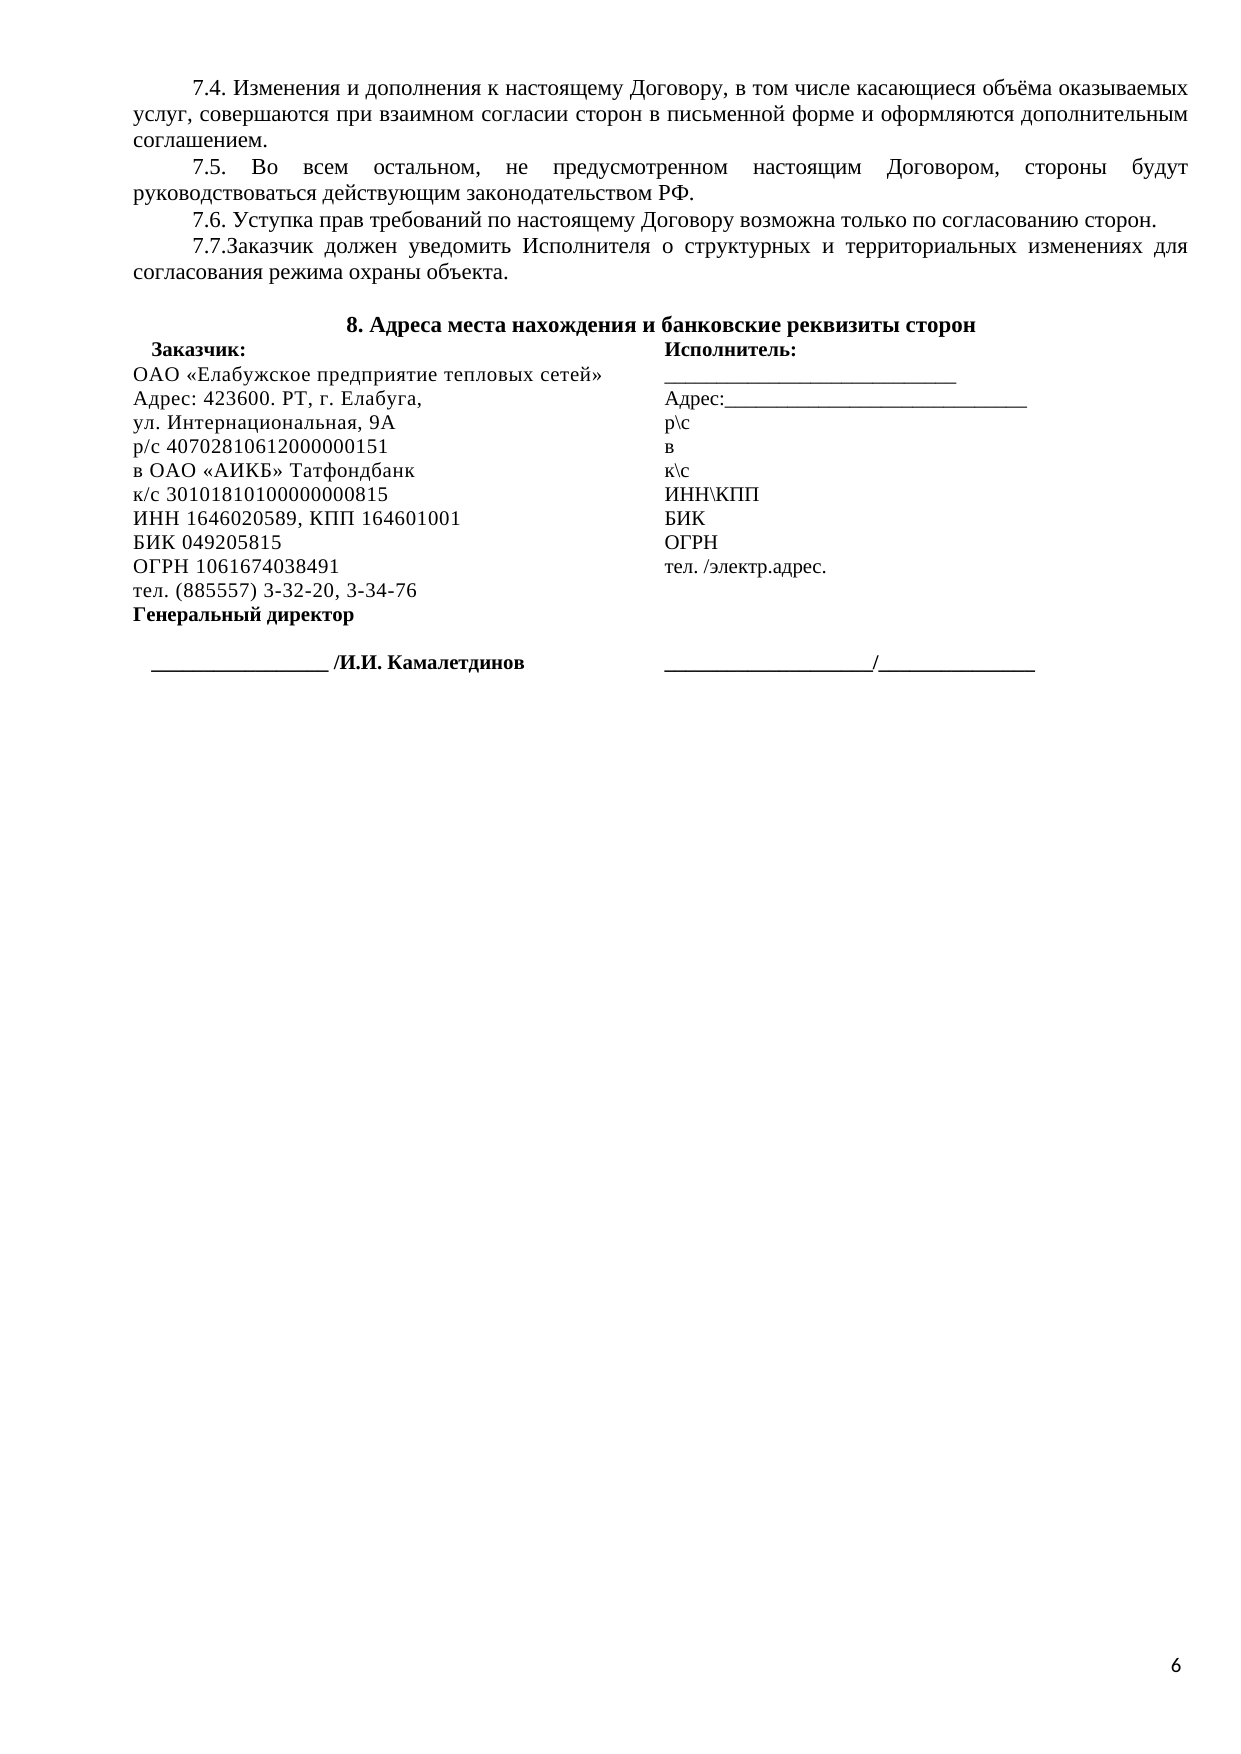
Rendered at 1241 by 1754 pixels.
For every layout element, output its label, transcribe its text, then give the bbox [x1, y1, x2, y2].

table_header Исполнитель: ____________________________ Адрес:_____________________________ р\с в к\с ИНН\КПП БИК ОГРН тел. /электр.адрес. ____________________/_______________ [653, 338, 1191, 722]
text 7.7.Заказчик должен уведомить Исполнителя о структурных и территориальных изменениях для согласования режима охраны объекта. [133, 232, 1189, 285]
table_header Заказчик: ОАО «Елабужское предприятие тепловых сетей» Адрес: 423600. РТ, г. Елабуга, ул. Интернациональная, 9А р/с 40702810612000000151 в ОАО «АИКБ» Татфондбанк к/с 30101810100000000815 ИНН 1646020589, КПП 164601001 БИК 049205815 ОГРН 1061674038491 тел. (885557) 3-32-20, 3-34-76 Генеральный директор _________________ /И.И. Камалетдинов [122, 338, 653, 722]
text 7.4. Изменения и дополнения к настоящему Договору, в том числе касающиеся объёма оказываемых услуг, совершаются при взаимном согласии сторон в письменной форме и оформляются дополнительным соглашением. [133, 74, 1189, 153]
text 7.5. Во всем остальном, не предусмотренном настоящим Договором, стороны будут руководствоваться действующим законодательством РФ. [133, 153, 1189, 206]
text 8. Адреса места нахождения и банковские реквизиты сторон [74, 311, 1190, 337]
text 7.6. Уступка прав требований по настоящему Договору возможна только по согласованию сторон. [133, 206, 1189, 232]
